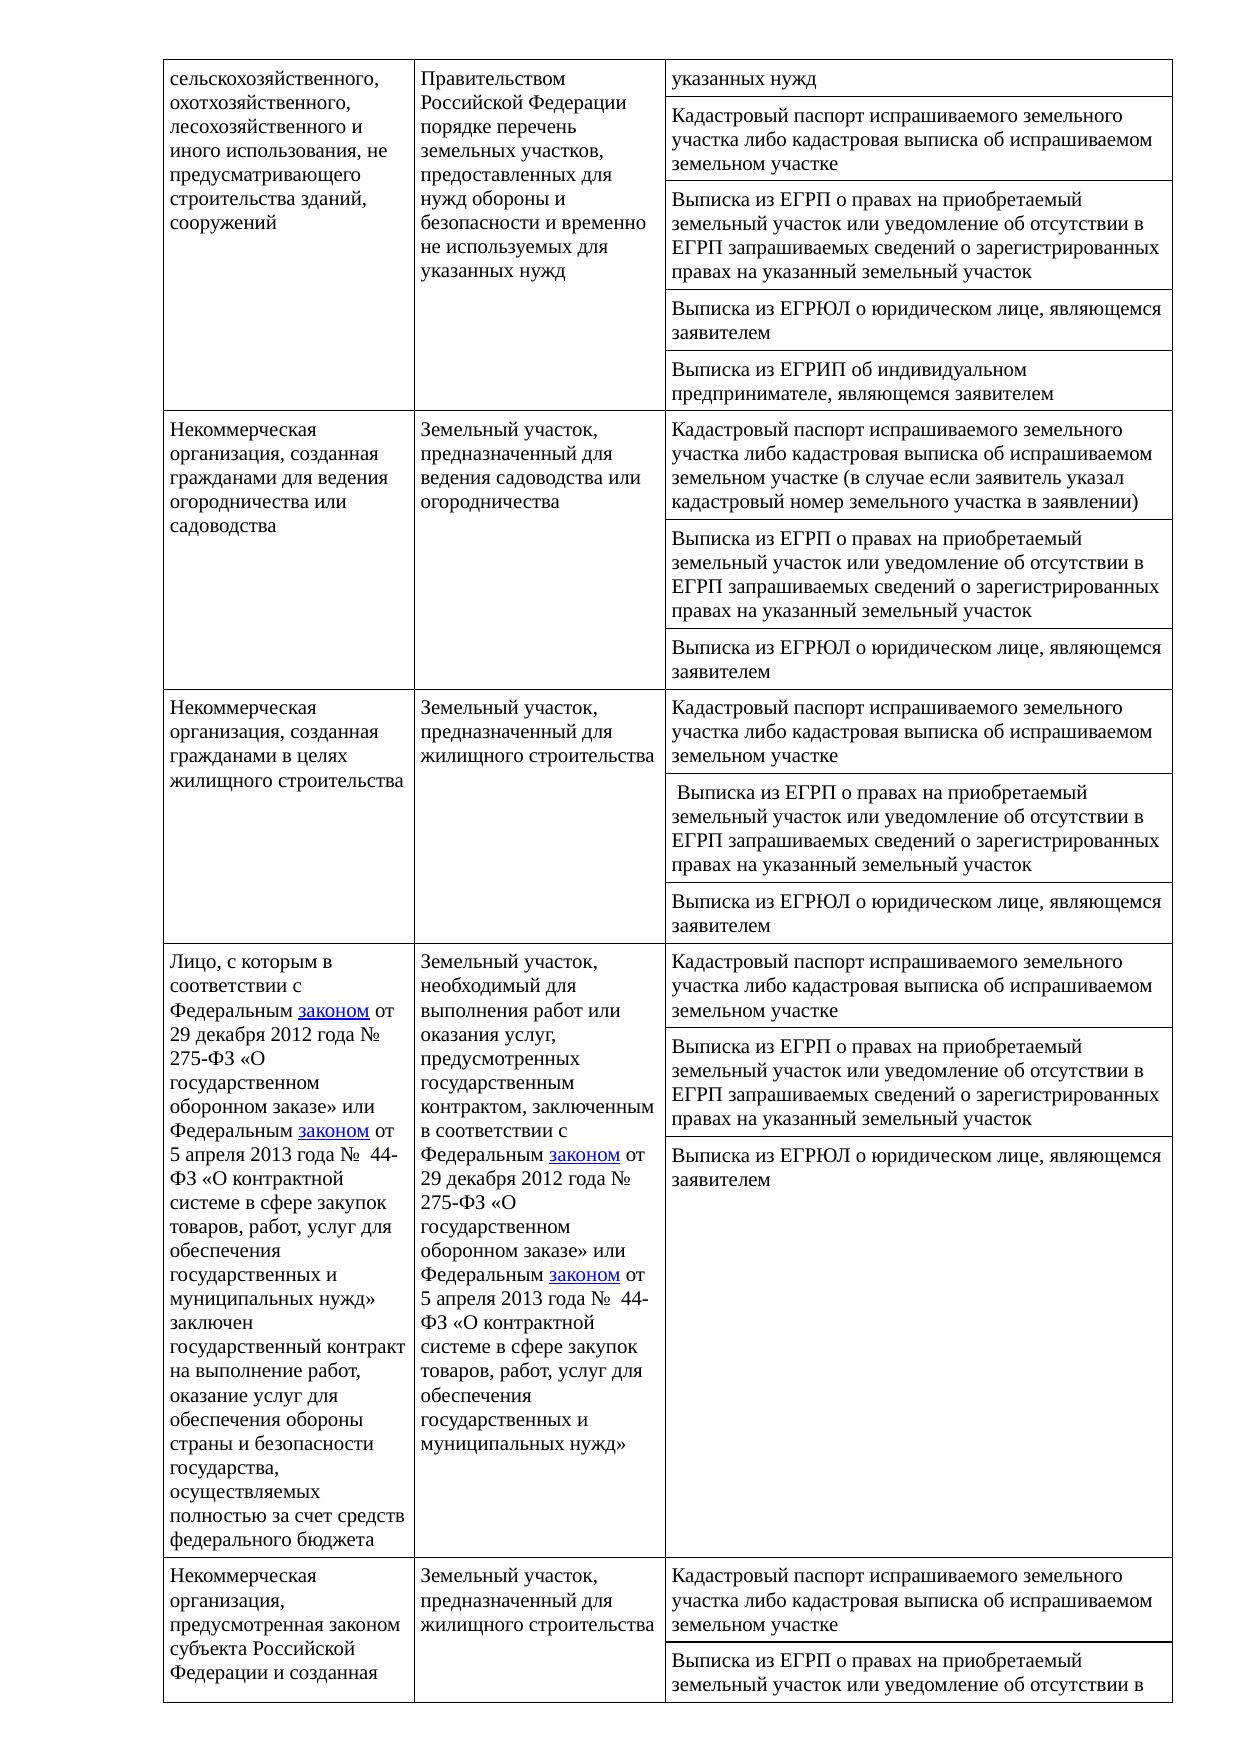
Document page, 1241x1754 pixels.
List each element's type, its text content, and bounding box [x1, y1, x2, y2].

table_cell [164, 60, 414, 410]
table_cell Лицо, с которым в соответствии с Федеральным законом от 29 декабря 2012 года № 275-ФЗ «О государственном оборонном заказе» или Федеральным законом от 5 апреля 2013 года № 44-ФЗ «О контрактной системе в сфере закупок товаров, работ, услуг для обеспечения государственных и муниципальных нужд» заключен государственный контракт на выполнение работ, оказание услуг для обеспечения обороны страны и безопасности государства, осуществляемых полностью за счет средств федерального бюджета [164, 944, 414, 1557]
table_cell Выписка из ЕГРИП об индивидуальном предпринимателе, являющемся заявителем [666, 351, 1172, 410]
table_cell Кадастровый паспорт испрашиваемого земельного участка либо кадастровая выписка об испрашиваемом земельном участке [666, 690, 1172, 773]
table_cell Кадастровый паспорт испрашиваемого земельного участка либо кадастровая выписка об испрашиваемом земельном участке [666, 97, 1172, 180]
table_cell Выписка из ЕГРЮЛ о юридическом лице, являющемся заявителем [666, 629, 1172, 688]
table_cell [666, 60, 1172, 96]
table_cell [666, 1558, 1172, 1641]
table_cell Некоммерческая организация, предусмотренная законом субъекта Российской Федерации и созданная субъектом Российской Федерации в целях жилищного строительства для обеспечения жилыми помещениями отдельных категорий граждан [164, 1558, 414, 1702]
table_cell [666, 181, 1172, 289]
table_cell Кадастровый паспорт испрашиваемого земельного участка либо кадастровая выписка об испрашиваемом земельном участке [666, 944, 1172, 1027]
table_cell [415, 60, 665, 410]
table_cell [666, 1643, 1172, 1702]
table_cell Земельный участок, предназначенный для жилищного строительства [415, 1558, 665, 1702]
table_cell Выписка из ЕГРЮЛ о юридическом лице, являющемся заявителем [666, 883, 1172, 943]
table_cell Выписка из ЕГРЮЛ о юридическом лице, являющемся заявителем [666, 1137, 1172, 1557]
table_cell Земельный участок, необходимый для выполнения работ или оказания услуг, предусмотренных государственным контрактом, заключенным в соответствии с Федеральным законом от 29 декабря 2012 года № 275-ФЗ «О государственном оборонном заказе» или Федеральным законом от 5 апреля 2013 года № 44-ФЗ «О контрактной системе в сфере закупок товаров, работ, услуг для обеспечения государственных и муниципальных нужд» [415, 944, 665, 1557]
table_cell Выписка из ЕГРЮЛ о юридическом лице, являющемся заявителем [666, 290, 1172, 350]
table_cell Некоммерческая организация, созданная гражданами в целях жилищного строительства [164, 690, 414, 943]
table_cell Земельный участок, предназначенный для жилищного строительства [415, 690, 665, 943]
table_cell Некоммерческая организация, созданная гражданами для ведения огородничества или садоводства [164, 411, 414, 688]
table_cell Земельный участок, предназначенный для ведения садоводства или огородничества [415, 411, 665, 688]
